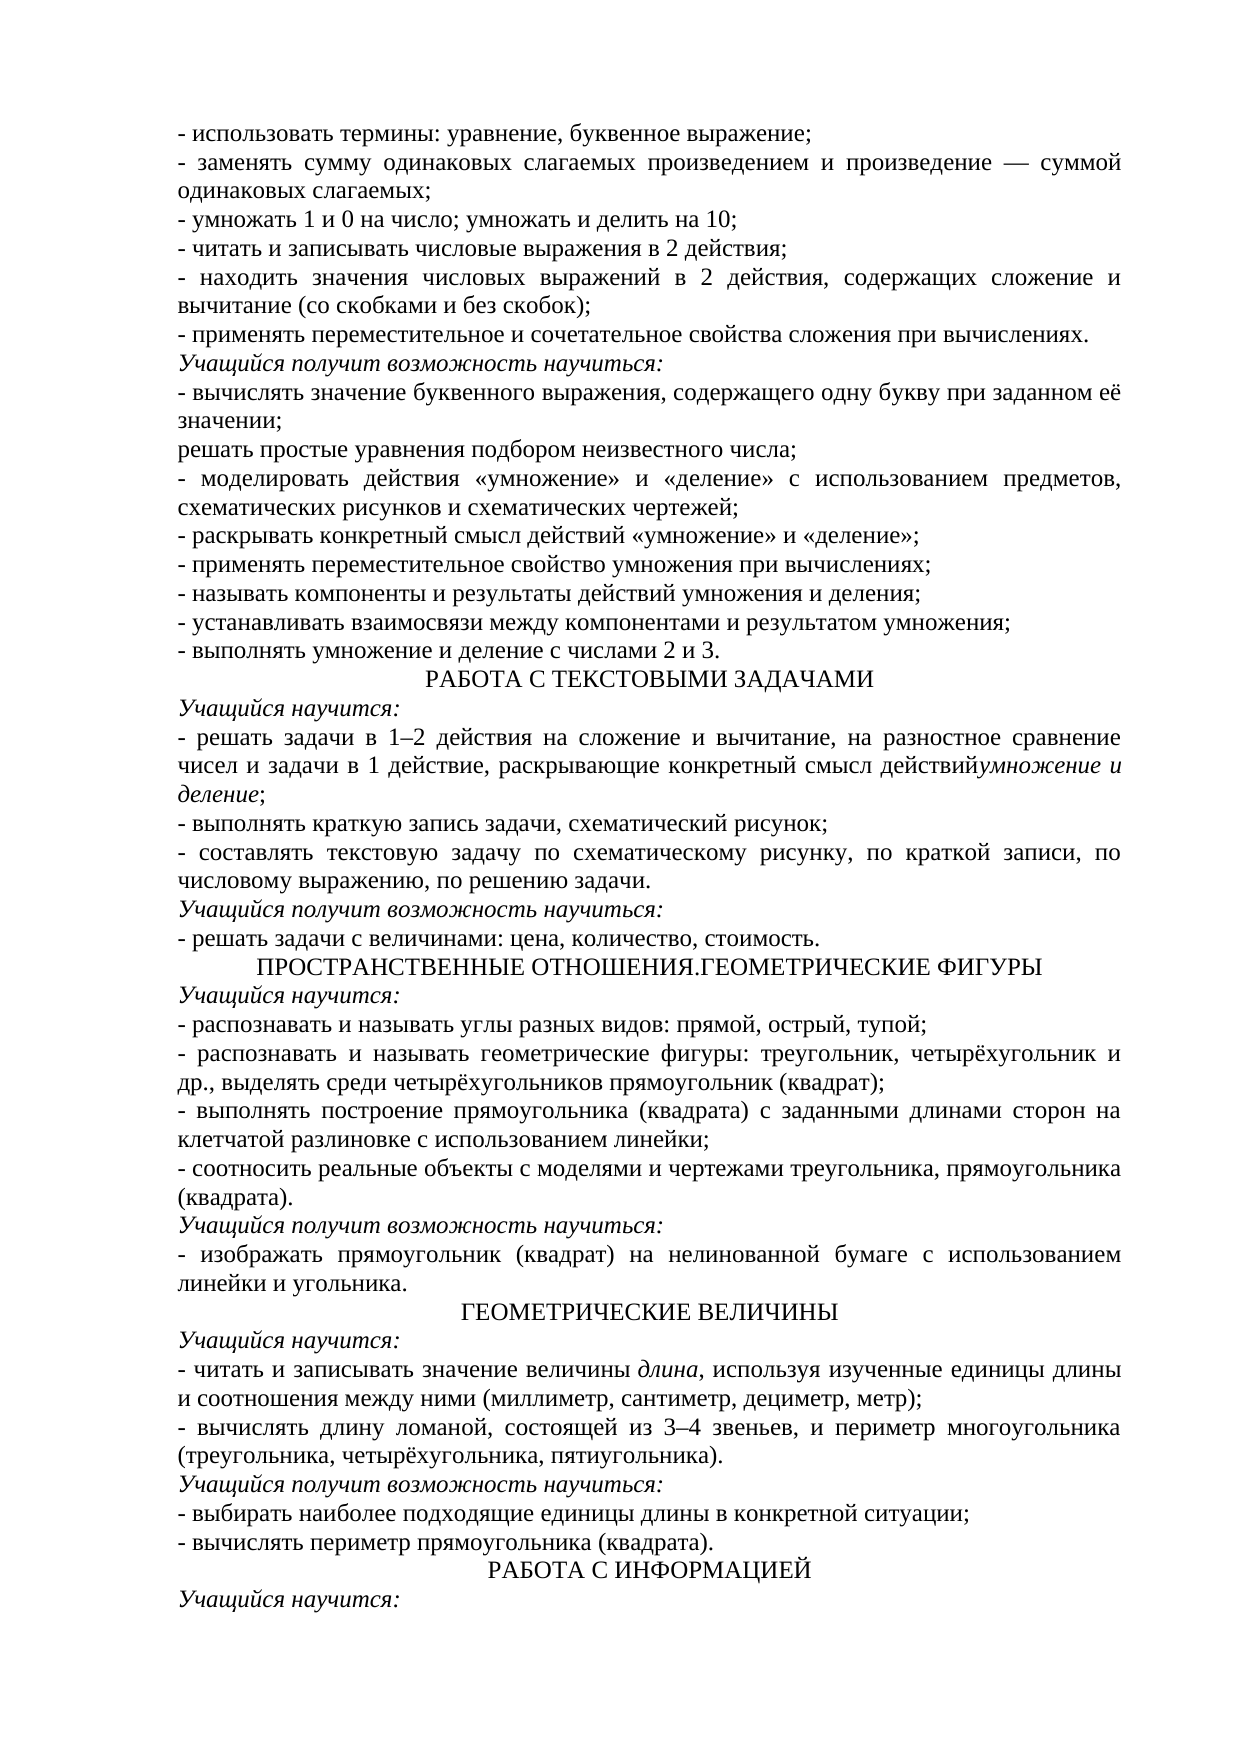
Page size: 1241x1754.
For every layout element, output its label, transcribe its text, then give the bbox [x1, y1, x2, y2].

text - решать задачи в 1–2 действия на сложение и вычитание, на разностное сравнение чисел и задачи в 1 действие, раскрывающие конкретный смысл действийумножение и деление; [177, 722, 1122, 808]
text Учащийся научится: [177, 1326, 1122, 1354]
text - вычислять значение буквенного выражения, содержащего одну букву при заданном её значении; [177, 377, 1122, 434]
text ГЕОМЕТРИЧЕСКИЕ ВЕЛИЧИНЫ [177, 1297, 1122, 1326]
text - распознавать и называть углы разных видов: прямой, острый, тупой; [177, 1009, 1122, 1038]
text - умножать 1 и 0 на число; умножать и делить на 10; [177, 204, 1122, 233]
text - называть компоненты и результаты действий умножения и деления; [177, 578, 1122, 607]
text Учащийся научится: [177, 693, 1122, 722]
text - применять переместительное и сочетательное свойства сложения при вычислениях. [177, 319, 1122, 348]
text Учащийся получит возможность научиться: [177, 894, 1122, 923]
text - выполнять построение прямоугольника (квадрата) с заданными длинами сторон на клетчатой разлиновке с использованием линейки; [177, 1096, 1122, 1153]
text - вычислять длину ломаной, состоящей из 3–4 звеньев, и периметр многоугольника (треугольника, четырёхугольника, пятиугольника). [177, 1412, 1122, 1469]
text решать простые уравнения подбором неизвестного числа; [177, 434, 1122, 463]
text Учащийся получит возможность научиться: [177, 1469, 1122, 1498]
text - соотносить реальные объекты с моделями и чертежами треугольника, прямоугольника (квадрата). [177, 1153, 1122, 1211]
text - находить значения числовых выражений в 2 действия, содержащих сложение и вычитание (со скобками и без скобок); [177, 262, 1122, 319]
text - раскрывать конкретный смысл действий «умножение» и «деление»; [177, 521, 1122, 549]
text - выбирать наиболее подходящие единицы длины в конкретной ситуации; [177, 1498, 1122, 1527]
text Учащийся получит возможность научиться: [177, 348, 1122, 377]
text Учащийся научится: [177, 981, 1122, 1009]
text - применять переместительное свойство умножения при вычислениях; [177, 549, 1122, 578]
text - заменять сумму одинаковых слагаемых произведением и произведение — суммой одинаковых слагаемых; [177, 147, 1122, 204]
text - выполнять краткую запись задачи, схематический рисунок; [177, 808, 1122, 837]
text - распознавать и называть геометрические фигуры: треугольник, четырёхугольник и др., выделять среди четырёхугольников прямоугольник (квадрат); [177, 1038, 1122, 1096]
text - изображать прямоугольник (квадрат) на нелинованной бумаге с использованием линейки и угольника. [177, 1239, 1122, 1297]
text Учащийся получит возможность научиться: [177, 1211, 1122, 1239]
text - решать задачи с величинами: цена, количество, стоимость. [177, 923, 1122, 952]
text - составлять текстовую задачу по схематическому рисунку, по краткой записи, по числовому выражению, по решению задачи. [177, 837, 1122, 894]
text - читать и записывать значение величины длина, используя изученные единицы длины и соотношения между ними (миллиметр, сантиметр, дециметр, метр); [177, 1354, 1122, 1412]
text - устанавливать взаимосвязи между компонентами и результатом умножения; [177, 607, 1122, 636]
text Учащийся научится: [177, 1584, 1122, 1613]
text РАБОТА С ТЕКСТОВЫМИ ЗАДАЧАМИ [177, 664, 1122, 693]
text ПРОСТРАНСТВЕННЫЕ ОТНОШЕНИЯ.ГЕОМЕТРИЧЕСКИЕ ФИГУРЫ [177, 952, 1122, 981]
text - читать и записывать числовые выражения в 2 действия; [177, 233, 1122, 262]
text - выполнять умножение и деление с числами 2 и 3. [177, 636, 1122, 664]
text - моделировать действия «умножение» и «деление» с использованием предметов, схематических рисунков и схематических чертежей; [177, 463, 1122, 521]
text - вычислять периметр прямоугольника (квадрата). [177, 1527, 1122, 1556]
text РАБОТА С ИНФОРМАЦИЕЙ [177, 1556, 1122, 1584]
text - использовать термины: уравнение, буквенное выражение; [177, 118, 1122, 147]
